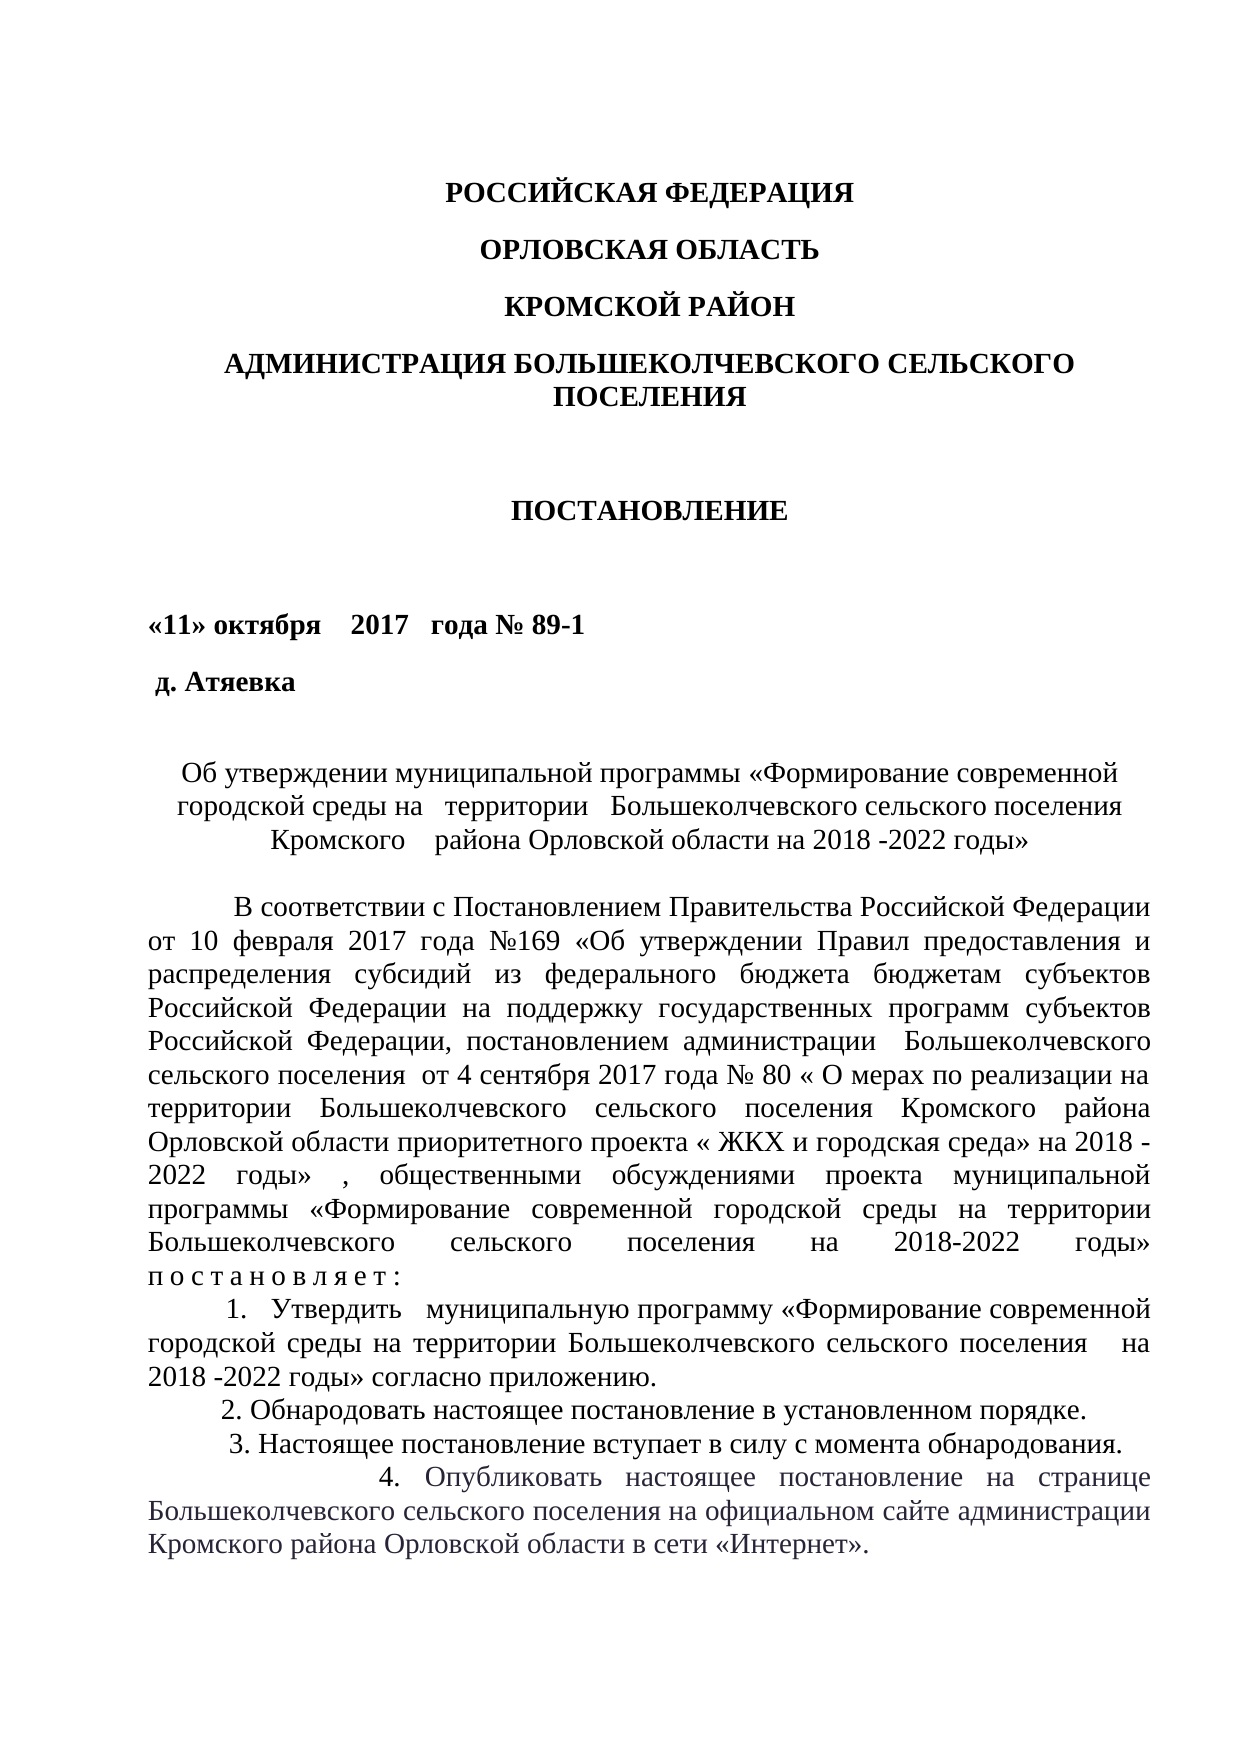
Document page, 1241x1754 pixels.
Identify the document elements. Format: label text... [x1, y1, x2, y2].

text 3. Настоящее постановление вступает в силу с момента обнародования. [148, 1426, 1152, 1459]
text 2. Обнародовать настоящее постановление в установленном порядке. [148, 1392, 1152, 1426]
text РОССИЙСКАЯ ФЕДЕРАЦИЯ [148, 175, 1152, 209]
text КРОМСКОЙ РАЙОН [148, 289, 1152, 323]
text АДМИНИСТРАЦИЯ БОЛЬШЕКОЛЧЕВСКОГО СЕЛЬСКОГО ПОСЕЛЕНИЯ [148, 346, 1152, 413]
text «11» октября 2017 года № 89-1 [148, 607, 1152, 641]
text В соответствии с Постановлением Правительства Российской Федерации от 10 февраля 2017 года №169 «Об утверждении Правил предоставления и распределения субсидий из федерального бюджета бюджетам субъектов Российской Федерации на поддержку государственных программ субъектов Российской Федерации, постановлением администрации Большеколчевского сельского поселения от 4 сентября 2017 года № 80 « О мерах по реализации на территории Большеколчевского сельского поселения Кромского района Орловской области приоритетного проекта « ЖКХ и городская среда» на 2018 - 2022 годы» , общественными обсуждениями проекта муниципальной программы «Формирование современной городской среды на территории Большеколчевского сельского поселения на 2018-2022 годы» постановляет: [148, 889, 1152, 1292]
text ПОСТАНОВЛЕНИЕ [148, 493, 1152, 527]
text Об утверждении муниципальной программы «Формирование современной городской среды на территории Большеколчевского сельского поселения [148, 755, 1152, 822]
text ОРЛОВСКАЯ ОБЛАСТЬ [148, 232, 1152, 266]
text Кромского района Орловской области на 2018 -2022 годы» [148, 822, 1152, 856]
text 1. Утвердить муниципальную программу «Формирование современной городской среды на территории Большеколчевского сельского поселения на 2018 -2022 годы» согласно приложению. [148, 1292, 1152, 1392]
text д. Атяевка [148, 664, 1152, 698]
text 4. Опубликовать настоящее постановление на странице Большеколчевского сельского поселения на официальном сайте администрации Кромского района Орловской области в сети «Интернет». [148, 1459, 1152, 1560]
